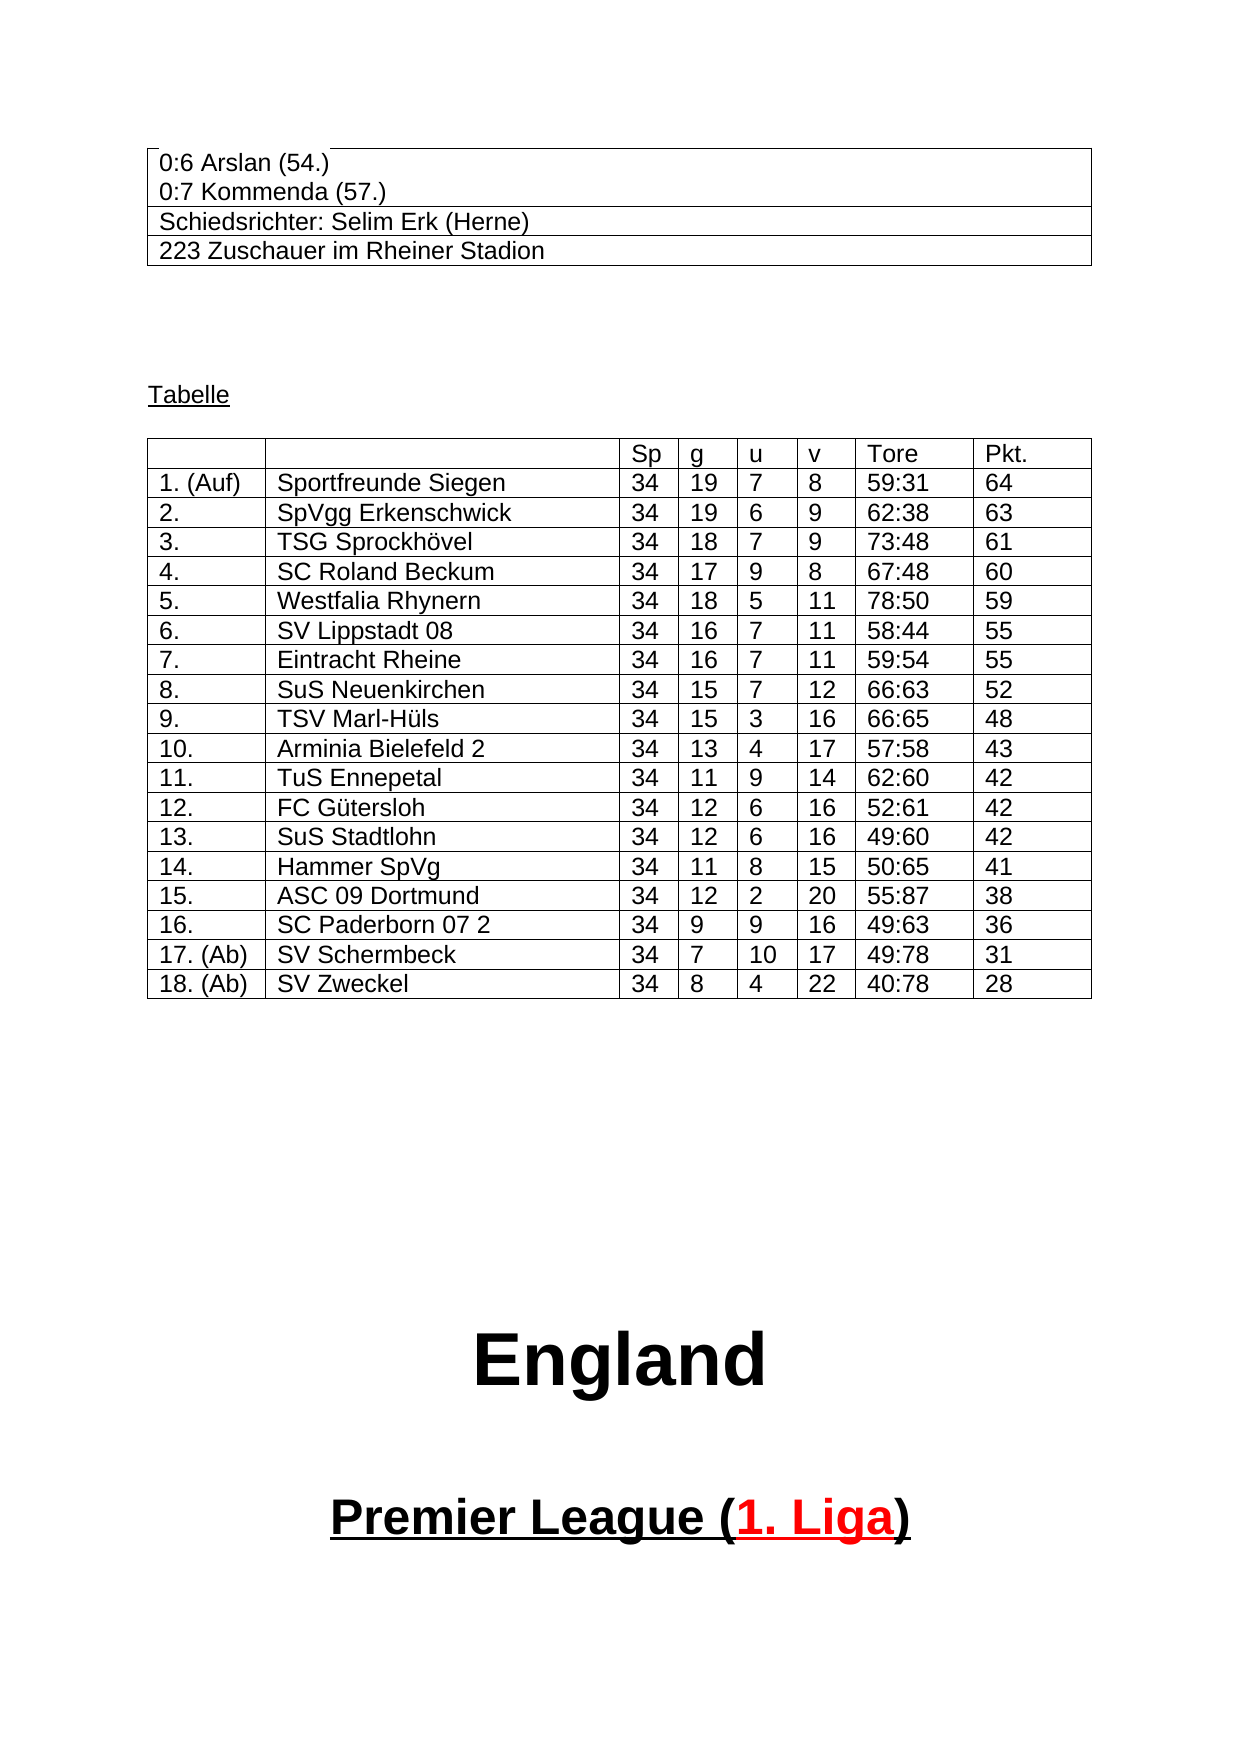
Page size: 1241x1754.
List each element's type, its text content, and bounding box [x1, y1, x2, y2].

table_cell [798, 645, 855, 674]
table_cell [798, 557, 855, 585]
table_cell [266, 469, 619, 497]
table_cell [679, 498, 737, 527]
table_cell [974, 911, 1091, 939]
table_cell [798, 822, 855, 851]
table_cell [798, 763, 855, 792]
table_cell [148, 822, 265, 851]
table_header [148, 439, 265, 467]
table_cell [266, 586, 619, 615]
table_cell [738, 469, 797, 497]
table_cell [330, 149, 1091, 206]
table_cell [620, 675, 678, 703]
text Premier League (1. Liga) [148, 1488, 1093, 1545]
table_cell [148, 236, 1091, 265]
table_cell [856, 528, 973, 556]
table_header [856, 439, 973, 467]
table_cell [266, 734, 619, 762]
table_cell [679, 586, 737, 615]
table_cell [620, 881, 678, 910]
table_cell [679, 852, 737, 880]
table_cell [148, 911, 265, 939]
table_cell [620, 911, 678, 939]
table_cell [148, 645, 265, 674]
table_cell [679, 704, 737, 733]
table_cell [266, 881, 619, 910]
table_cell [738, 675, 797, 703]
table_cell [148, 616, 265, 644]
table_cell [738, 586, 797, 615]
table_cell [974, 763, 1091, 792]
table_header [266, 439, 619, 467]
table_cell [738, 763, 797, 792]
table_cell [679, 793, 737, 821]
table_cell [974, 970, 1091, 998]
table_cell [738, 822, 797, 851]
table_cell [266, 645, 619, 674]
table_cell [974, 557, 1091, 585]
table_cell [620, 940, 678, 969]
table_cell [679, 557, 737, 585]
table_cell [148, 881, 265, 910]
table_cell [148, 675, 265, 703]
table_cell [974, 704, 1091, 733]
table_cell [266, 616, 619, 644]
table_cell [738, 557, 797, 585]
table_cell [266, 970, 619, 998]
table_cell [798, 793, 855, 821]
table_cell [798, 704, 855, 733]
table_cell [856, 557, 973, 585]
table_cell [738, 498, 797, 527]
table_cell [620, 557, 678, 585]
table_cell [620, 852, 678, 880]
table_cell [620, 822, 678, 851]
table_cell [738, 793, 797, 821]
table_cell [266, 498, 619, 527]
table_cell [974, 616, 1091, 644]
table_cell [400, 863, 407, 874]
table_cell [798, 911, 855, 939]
text Tabelle [148, 381, 1093, 409]
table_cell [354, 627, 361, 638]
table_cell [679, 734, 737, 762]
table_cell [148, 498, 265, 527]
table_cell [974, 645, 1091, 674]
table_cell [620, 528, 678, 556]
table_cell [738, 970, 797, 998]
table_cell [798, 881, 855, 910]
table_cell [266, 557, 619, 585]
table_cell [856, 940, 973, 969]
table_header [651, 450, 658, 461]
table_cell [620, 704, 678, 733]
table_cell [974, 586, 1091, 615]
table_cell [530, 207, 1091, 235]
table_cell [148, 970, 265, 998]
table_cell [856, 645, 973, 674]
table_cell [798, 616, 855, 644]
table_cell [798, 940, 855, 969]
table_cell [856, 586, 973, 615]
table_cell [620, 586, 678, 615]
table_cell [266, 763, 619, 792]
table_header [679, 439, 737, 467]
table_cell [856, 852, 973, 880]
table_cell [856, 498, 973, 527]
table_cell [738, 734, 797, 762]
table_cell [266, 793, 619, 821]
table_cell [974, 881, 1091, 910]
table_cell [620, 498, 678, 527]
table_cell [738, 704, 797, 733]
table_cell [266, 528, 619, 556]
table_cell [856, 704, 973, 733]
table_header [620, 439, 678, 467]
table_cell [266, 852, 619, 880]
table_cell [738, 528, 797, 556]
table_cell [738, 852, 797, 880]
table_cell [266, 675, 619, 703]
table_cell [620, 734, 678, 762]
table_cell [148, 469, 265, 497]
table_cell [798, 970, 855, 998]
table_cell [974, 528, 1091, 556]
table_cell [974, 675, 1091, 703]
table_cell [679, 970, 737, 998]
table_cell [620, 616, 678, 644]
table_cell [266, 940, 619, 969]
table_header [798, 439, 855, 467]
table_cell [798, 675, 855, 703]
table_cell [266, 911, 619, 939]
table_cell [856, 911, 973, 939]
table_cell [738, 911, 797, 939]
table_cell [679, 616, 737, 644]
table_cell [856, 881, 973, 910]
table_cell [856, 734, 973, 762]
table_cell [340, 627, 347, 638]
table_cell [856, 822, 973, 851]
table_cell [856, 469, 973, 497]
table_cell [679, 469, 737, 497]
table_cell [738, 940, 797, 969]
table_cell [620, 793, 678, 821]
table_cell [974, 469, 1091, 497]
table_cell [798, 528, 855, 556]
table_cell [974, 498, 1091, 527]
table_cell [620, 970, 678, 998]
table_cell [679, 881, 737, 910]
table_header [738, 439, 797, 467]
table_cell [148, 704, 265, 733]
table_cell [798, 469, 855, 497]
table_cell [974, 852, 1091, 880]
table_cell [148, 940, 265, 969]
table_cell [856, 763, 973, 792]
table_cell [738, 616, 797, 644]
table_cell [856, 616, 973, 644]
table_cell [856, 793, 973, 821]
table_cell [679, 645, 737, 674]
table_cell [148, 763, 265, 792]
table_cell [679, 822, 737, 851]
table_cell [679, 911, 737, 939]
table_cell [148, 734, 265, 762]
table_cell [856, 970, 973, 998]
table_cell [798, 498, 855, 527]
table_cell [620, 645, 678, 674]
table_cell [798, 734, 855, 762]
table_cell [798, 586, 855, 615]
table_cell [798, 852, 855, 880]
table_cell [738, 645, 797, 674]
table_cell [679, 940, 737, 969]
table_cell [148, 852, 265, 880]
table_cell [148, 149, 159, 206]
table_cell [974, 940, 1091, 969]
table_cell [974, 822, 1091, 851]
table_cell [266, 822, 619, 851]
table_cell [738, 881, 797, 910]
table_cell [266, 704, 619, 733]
text England [148, 1315, 1093, 1401]
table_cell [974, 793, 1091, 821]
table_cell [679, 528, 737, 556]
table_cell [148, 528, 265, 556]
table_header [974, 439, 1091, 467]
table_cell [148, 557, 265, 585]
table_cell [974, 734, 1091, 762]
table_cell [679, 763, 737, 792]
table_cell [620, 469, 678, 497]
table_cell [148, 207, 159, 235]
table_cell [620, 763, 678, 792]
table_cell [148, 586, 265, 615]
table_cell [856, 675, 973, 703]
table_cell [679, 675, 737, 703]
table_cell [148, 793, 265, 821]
